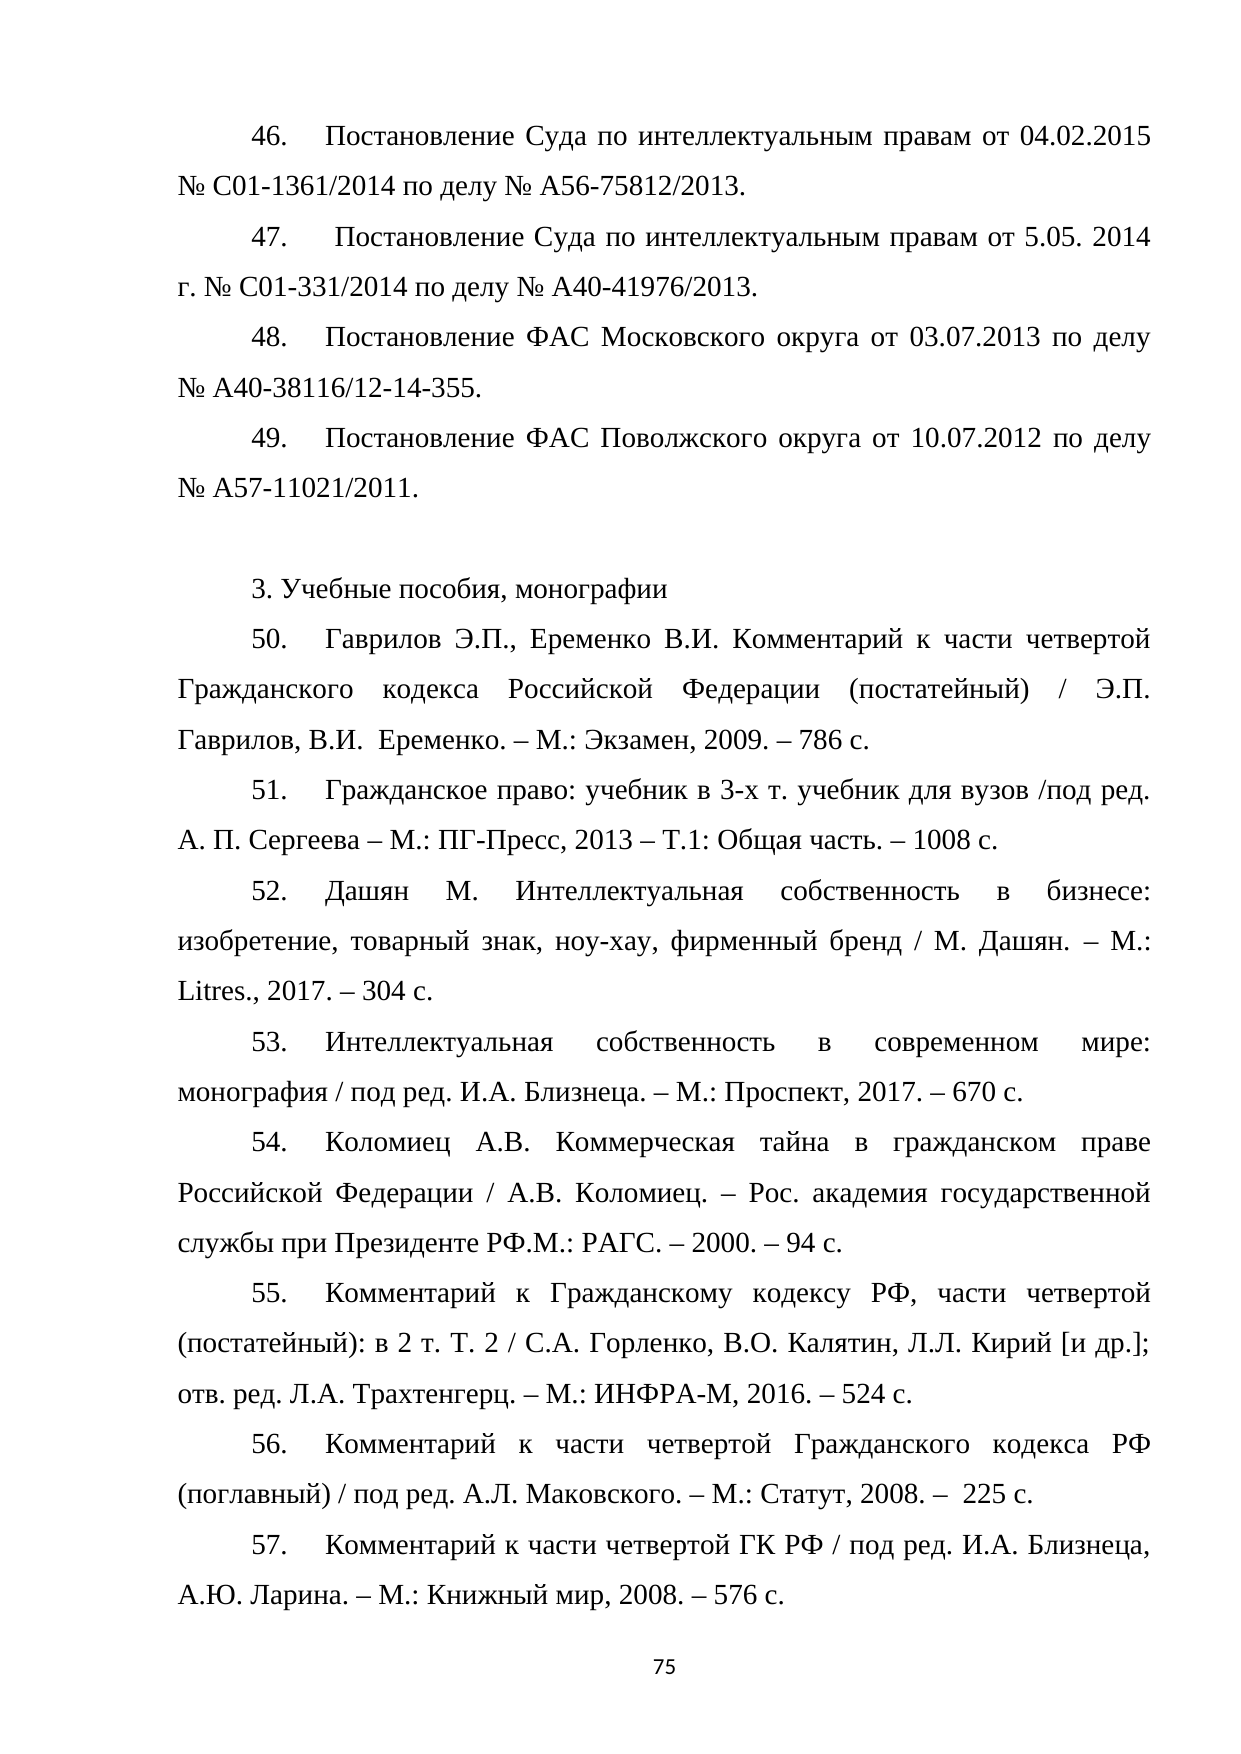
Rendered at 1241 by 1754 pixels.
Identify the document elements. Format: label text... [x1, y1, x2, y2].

list Интеллектуальная собственность в современном мире: монография / под ред. И.А. Близнеца. – М.: Проспект, 2017. – 670 с. [177, 1024, 1152, 1108]
list Постановление Суда по интеллектуальным правам от 5.05. 2014 г. № С01-331/2014 по делу № А40-41976/2013. [177, 219, 1152, 303]
list Комментарий к части четвертой Гражданского кодекса РФ (поглавный) / под ред. А.Л. Маковского. – М.: Статут, 2008. – 225 с. [177, 1426, 1152, 1510]
list Дашян М. Интеллектуальная собственность в бизнесе: изобретение, товарный знак, ноу-хау, фирменный бренд / М. Дашян. – М.: Litres., 2017. – 304 с. [177, 873, 1152, 1007]
list Гражданское право: учебник в 3-х т. учебник для вузов /под ред. А. П. Сергеева – М.: ПГ-Пресс, 2013 – Т.1: Общая часть. – 1008 с. [177, 772, 1152, 856]
list Постановление Суда по интеллектуальным правам от 04.02.2015 № С01-1361/2014 по делу № А56-75812/2013. [177, 118, 1152, 202]
list Гаврилов Э.П., Еременко В.И. Комментарий к части четвертой Гражданского кодекса Российской Федерации (постатейный) / Э.П. Гаврилов, В.И. Еременко. – М.: Экзамен, 2009. – 786 с. [177, 621, 1152, 755]
text 3. Учебные пособия, монографии [177, 571, 1152, 604]
list Коломиец А.В. Коммерческая тайна в гражданском праве Российской Федерации / А.В. Коломиец. – Рос. академия государственной службы при Президенте РФ.М.: РАГС. – 2000. – 94 с. [177, 1124, 1152, 1258]
list Комментарий к части четвертой ГК РФ / под ред. И.А. Близнеца, А.Ю. Ларина. – М.: Книжный мир, 2008. – 576 с. [177, 1527, 1152, 1611]
list Постановление ФАС Поволжского округа от 10.07.2012 по делу № А57-11021/2011. [177, 420, 1152, 504]
list Постановление ФАС Московского округа от 03.07.2013 по делу № А40-38116/12-14-355. [177, 319, 1152, 403]
list Комментарий к Гражданскому кодексу РФ, части четвертой (постатейный): в 2 т. Т. 2 / С.А. Горленко, В.О. Калятин, Л.Л. Кирий [и др.]; отв. ред. Л.А. Трахтенгерц. – М.: ИНФРА-М, 2016. – 524 с. [177, 1275, 1152, 1409]
